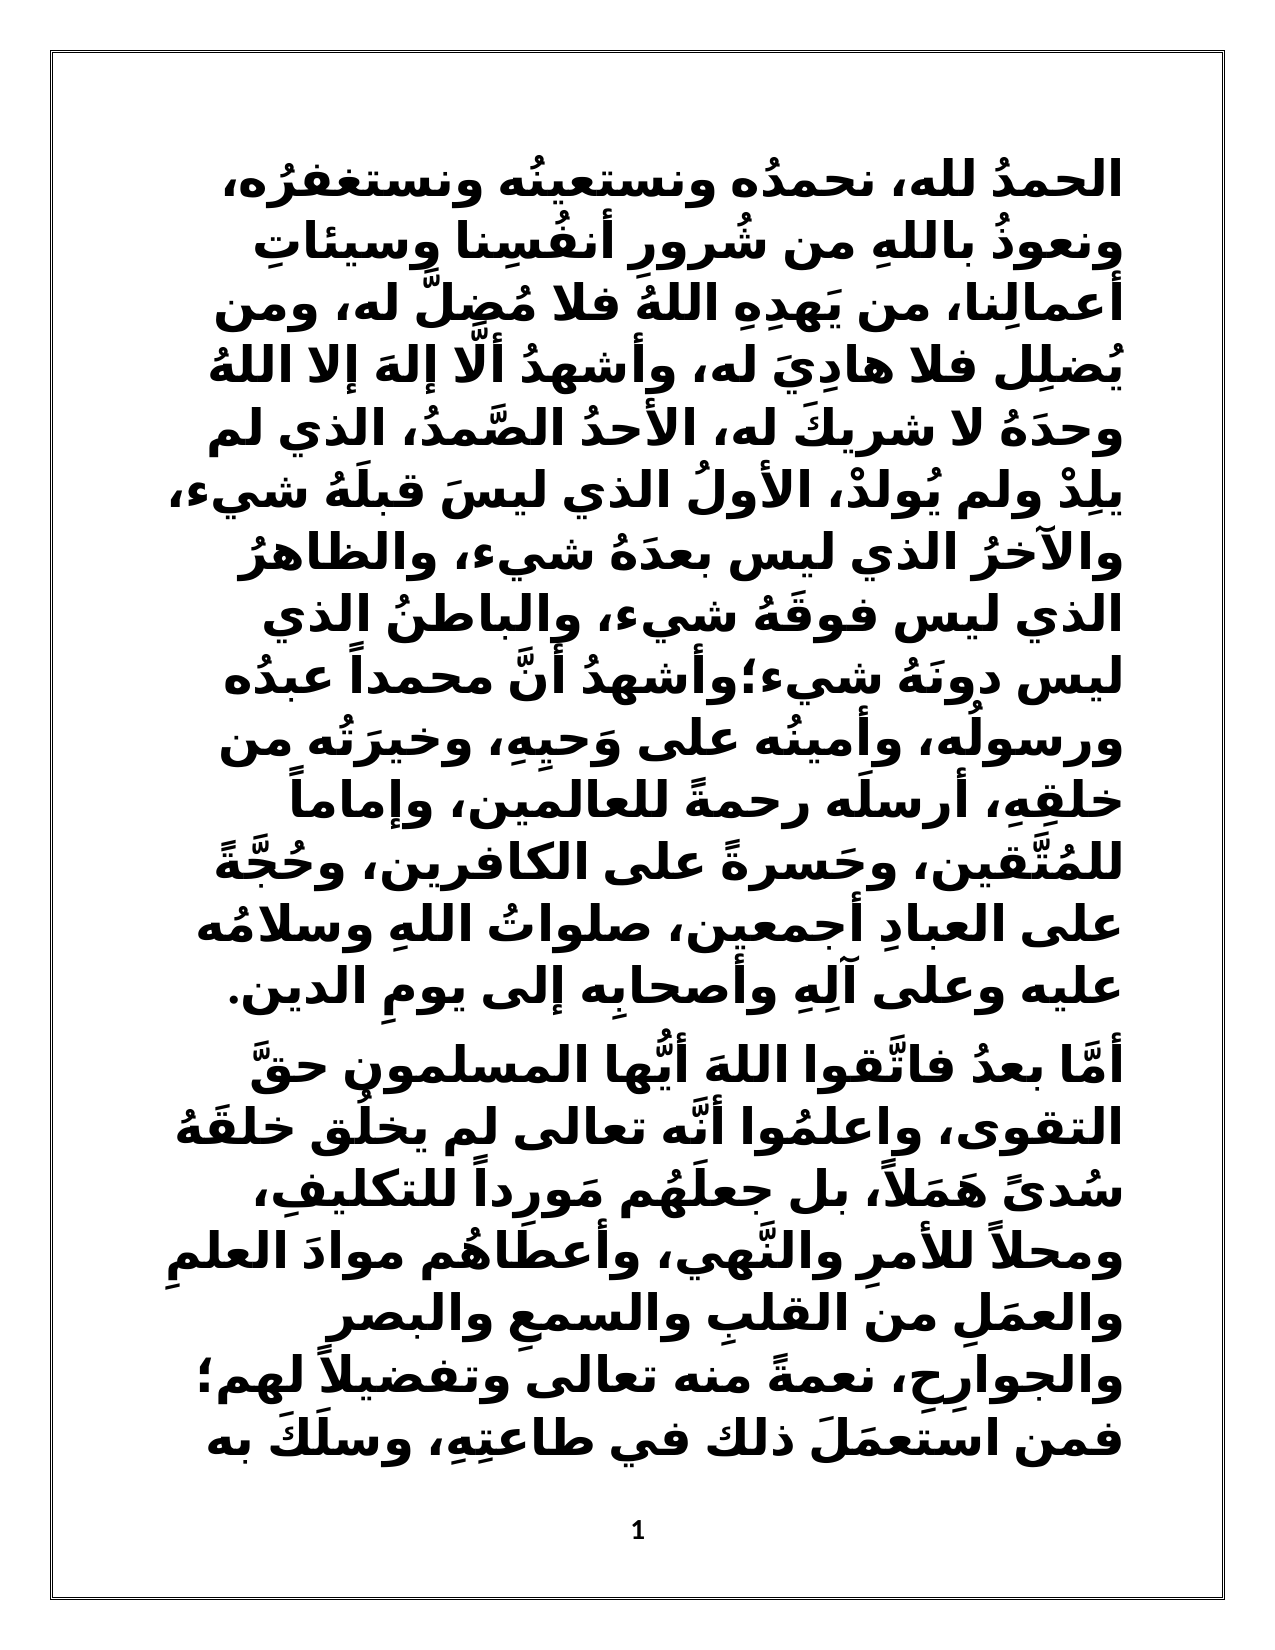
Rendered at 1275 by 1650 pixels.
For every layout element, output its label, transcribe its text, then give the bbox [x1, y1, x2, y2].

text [150, 1036, 1125, 1466]
text الحمدُ لله، نحمدُه ونستعينُه ونستغفرُه، ونعوذُ باللهِ من شُرورِ أنفُسِنا وسيئاتِ أعمالِنا، من يَهدِهِ اللهُ فلا مُضلَّ له، ومن يُضلِل فلا هادِيَ له، وأشهدُ ألَّا إلهَ إلا اللهُ وحدَهُ لا شريكَ له، الأحدُ الصَّمدُ، الذي لم يلِدْ ولم يُولدْ، الأولُ الذي ليسَ قبلَهُ شيء، والآخرُ الذي ليس بعدَهُ شيء، والظاهرُ الذي ليس فوقَهُ شيء، والباطنُ الذي ليس دونَهُ شيء؛وأشهدُ أنَّ محمداً عبدُه ورسولُه، وأمينُه على وَحيِهِ، وخيرَتُه من خلقِهِ، أرسلَه رحمةً للعالمين، وإماماً للمُتَّقين، وحَسرةً على الكافرين، وحُجَّةً على العبادِ أجمعين، صلواتُ اللهِ وسلامُه عليه وعلى آلِهِ وأصحابِه إلى يومِ الدين. [150, 150, 1125, 1014]
